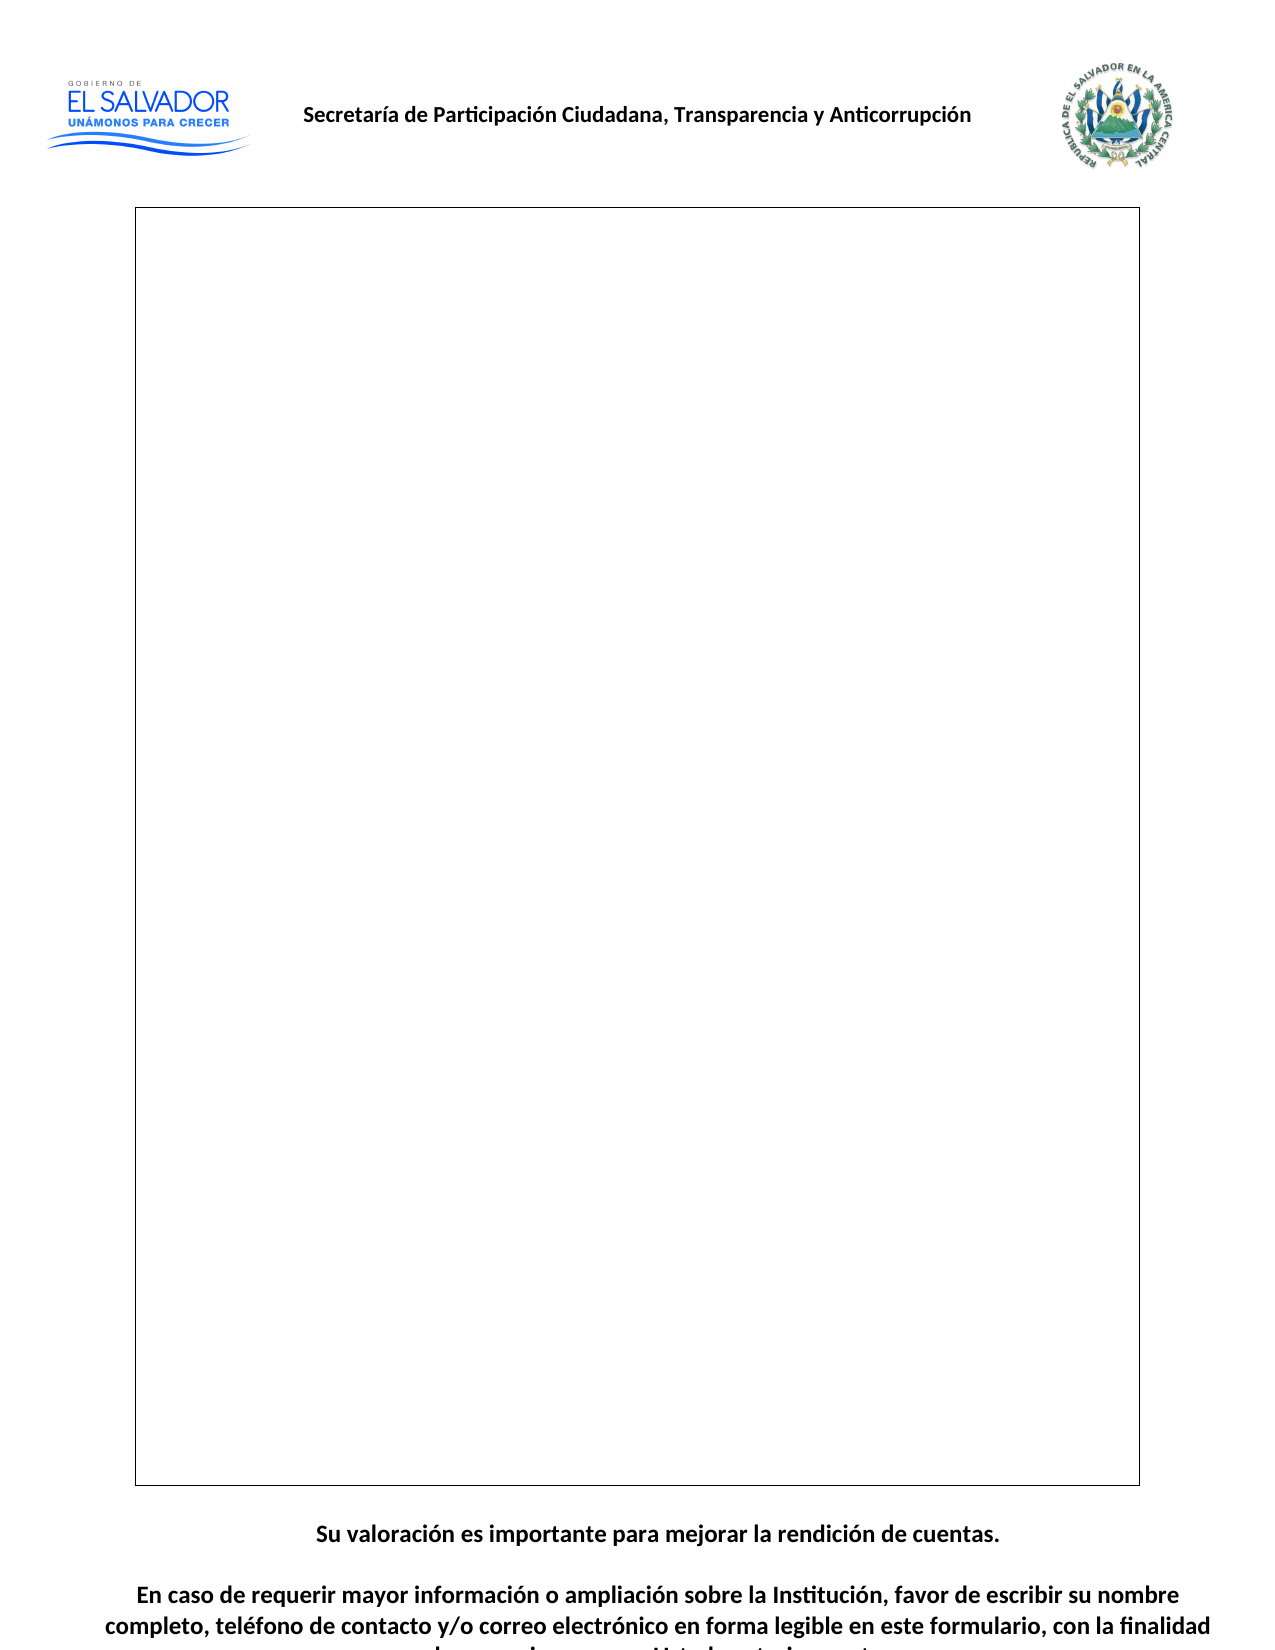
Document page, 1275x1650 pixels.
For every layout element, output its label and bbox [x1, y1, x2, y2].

picture [1060, 58, 1174, 172]
picture [37, 58, 258, 162]
